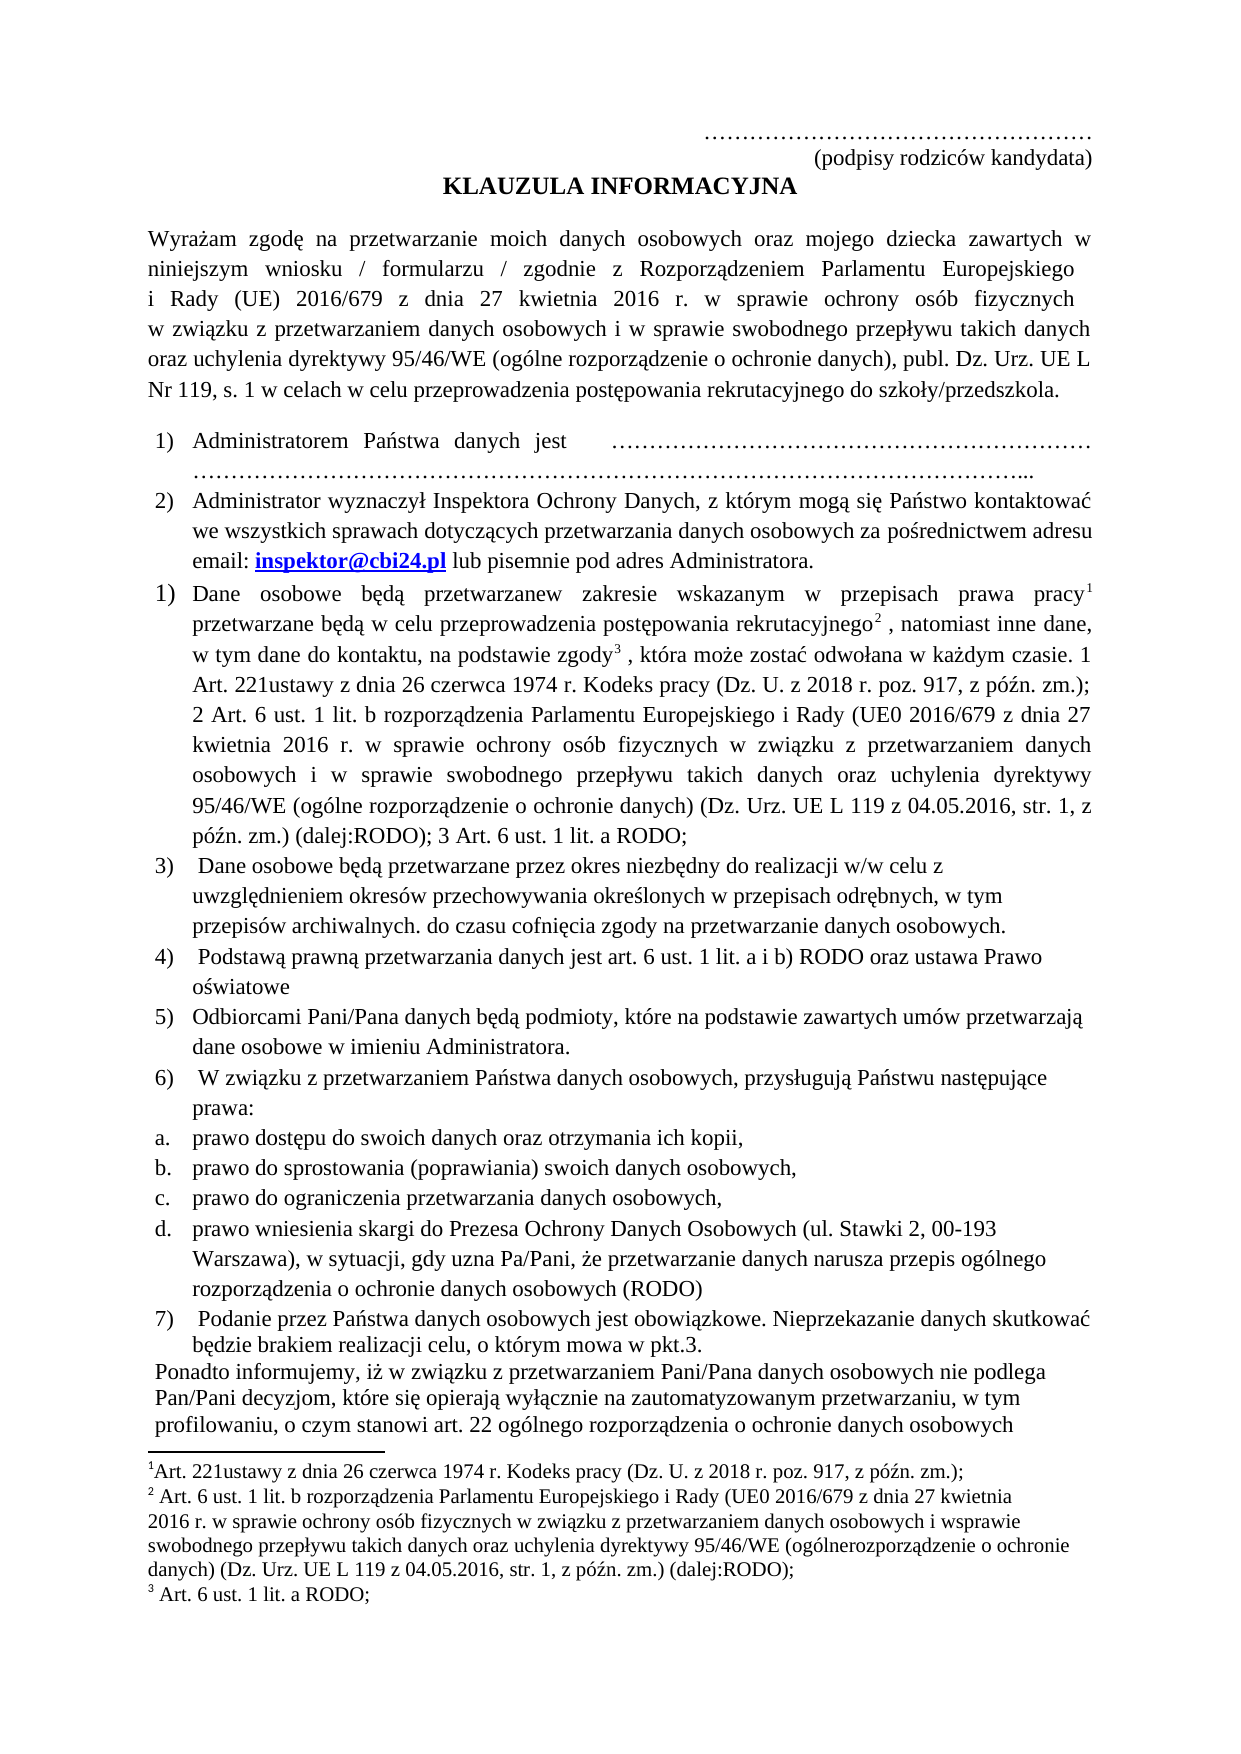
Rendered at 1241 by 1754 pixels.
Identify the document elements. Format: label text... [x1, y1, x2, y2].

list prawo do sprostowania (poprawiania) swoich danych osobowych, [154, 1154, 1093, 1181]
list Administrator wyznaczył Inspektora Ochrony Danych, z którym mogą się Państwo kontaktować we wszystkich sprawach dotyczących przetwarzania danych osobowych za pośrednictwem adresu email: inspektor@cbi24.pl lub pisemnie pod adres Administratora. [154, 487, 1093, 574]
list Administratorem Państwa danych jest ……………………………………………………… ………………………………………………………………………………………………... [154, 427, 1093, 483]
list Podstawą prawną przetwarzania danych jest art. 6 ust. 1 lit. a i b) RODO oraz ustawa Prawo oświatowe [154, 943, 1093, 999]
text Wyrażam zgodę na przetwarzanie moich danych osobowych oraz mojego dziecka zawartych w niniejszym wniosku / formularzu / zgodnie z Rozporządzeniem Parlamentu Europejskiego i Rady (UE) 2016/679 z dnia 27 kwietnia 2016 r. w sprawie ochrony osób fizycznych w związku z przetwarzaniem danych osobowych i w sprawie swobodnego przepływu takich danych oraz uchylenia dyrektywy 95/46/WE (ogólne rozporządzenie o ochronie danych), publ. Dz. Urz. UE L Nr 119, s. 1 w celach w celu przeprowadzenia postępowania rekrutacyjnego do szkoły/przedszkola. [148, 225, 1093, 402]
text KLAUZULA INFORMACYJNA [148, 171, 1093, 199]
list Dane osobowe będą przetwarzane przez okres niezbędny do realizacji w/w celu z uwzględnieniem okresów przechowywania określonych w przepisach odrębnych, w tym przepisów archiwalnych. do czasu cofnięcia zgody na przetwarzanie danych osobowych. [154, 852, 1093, 939]
list Dane osobowe będą przetwarzanew zakresie wskazanym w przepisach prawa pracy przetwarzane będą w celu przeprowadzenia postępowania rekrutacyjnego , natomiast inne dane, w tym dane do kontaktu, na podstawie zgody , która może zostać odwołana w każdym czasie. 1 Art. 221ustawy z dnia 26 czerwca 1974 r. Kodeks pracy (Dz. U. z 2018 r. poz. 917, z późn. zm.); 2 Art. 6 ust. 1 lit. b rozporządzenia Parlamentu Europejskiego i Rady (UE0 2016/679 z dnia 27 kwietnia 2016 r. w sprawie ochrony osób fizycznych w związku z przetwarzaniem danych osobowych i w sprawie swobodnego przepływu takich danych oraz uchylenia dyrektywy 95/46/WE (ogólne rozporządzenie o ochronie danych) (Dz. Urz. UE L 119 z 04.05.2016, str. 1, z późn. zm.) (dalej:RODO); 3 Art. 6 ust. 1 lit. a RODO; [154, 578, 1093, 848]
list prawo do ograniczenia przetwarzania danych osobowych, [154, 1184, 1093, 1211]
list Odbiorcami Pani/Pana danych będą podmioty, które na podstawie zawartych umów przetwarzają dane osobowe w imieniu Administratora. [154, 1003, 1093, 1060]
list prawo dostępu do swoich danych oraz otrzymania ich kopii, [154, 1124, 1093, 1150]
text Ponadto informujemy, iż w związku z przetwarzaniem Pani/Pana danych osobowych nie podlega Pan/Pani decyzjom, które się opierają wyłącznie na zautomatyzowanym przetwarzaniu, w tym profilowaniu, o czym stanowi art. 22 ogólnego rozporządzenia o ochronie danych osobowych [154, 1358, 1093, 1437]
list Podanie przez Państwa danych osobowych jest obowiązkowe. Nieprzekazanie danych skutkować będzie brakiem realizacji celu, o którym mowa w pkt.3. [154, 1305, 1093, 1358]
list W związku z przetwarzaniem Państwa danych osobowych, przysługują Państwu następujące prawa: [154, 1063, 1093, 1120]
text …………………………………………… (podpisy rodziców kandydata) [148, 118, 1093, 171]
list prawo wniesienia skargi do Prezesa Ochrony Danych Osobowych (ul. Stawki 2, 00-193 Warszawa), w sytuacji, gdy uzna Pa/Pani, że przetwarzanie danych narusza przepis ogólnego rozporządzenia o ochronie danych osobowych (RODO) [154, 1214, 1093, 1301]
